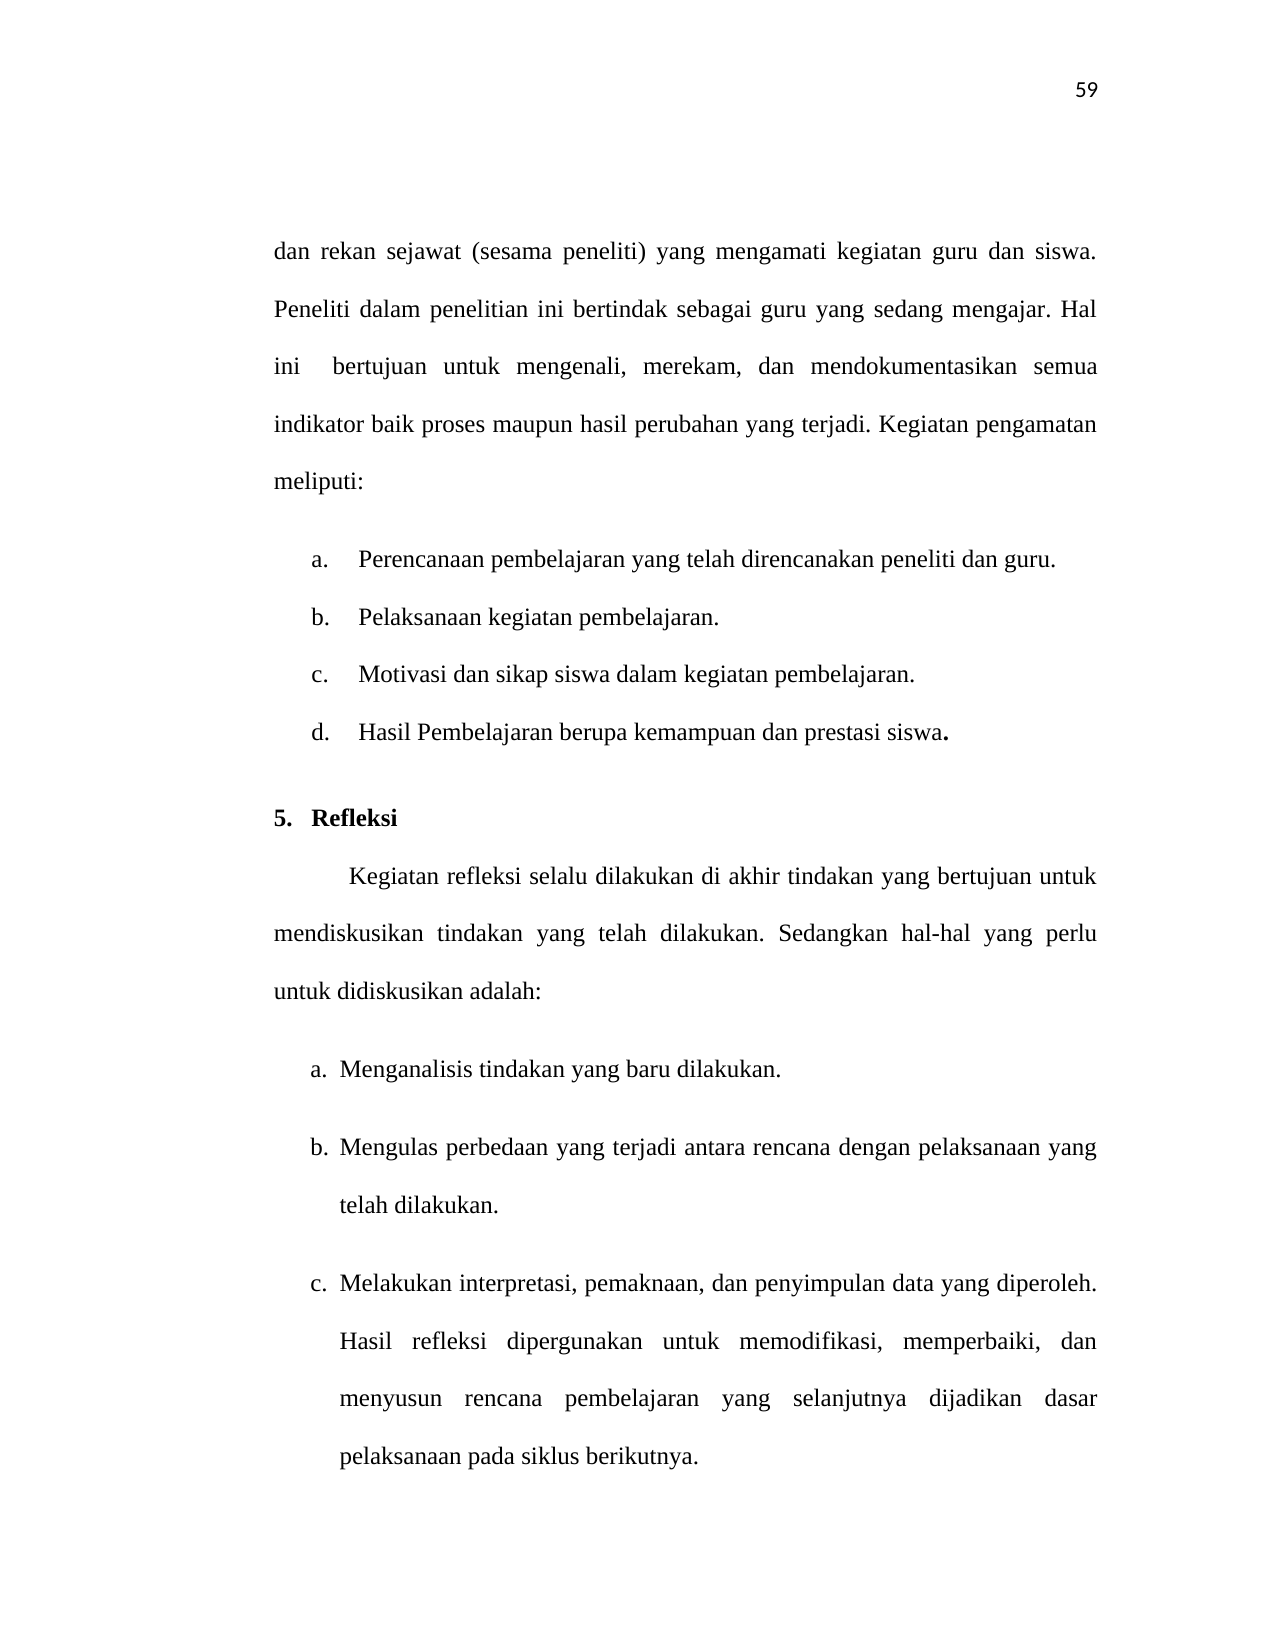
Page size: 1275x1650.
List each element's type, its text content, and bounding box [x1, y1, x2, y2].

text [274, 236, 1098, 495]
list Refleksi [274, 803, 1098, 832]
list Hasil Pembelajaran berupa kemampuan dan prestasi siswa. [311, 717, 1098, 746]
list Melakukan interpretasi, pemaknaan, dan penyimpulan data yang diperoleh. Hasil refleksi dipergunakan untuk memodifikasi, memperbaiki, dan menyusun rencana pembelajaran yang selanjutnya dijadikan dasar pelaksanaan pada siklus berikutnya. [310, 1268, 1098, 1469]
list Menganalisis tindakan yang baru dilakukan. [310, 1054, 1098, 1083]
list Pelaksanaan kegiatan pembelajaran. [311, 602, 1098, 631]
list Perencanaan pembelajaran yang telah direncanakan peneliti dan guru. [311, 544, 1098, 573]
text Kegiatan refleksi selalu dilakukan di akhir tindakan yang bertujuan untuk mendiskusikan tindakan yang telah dilakukan. Sedangkan hal-hal yang perlu untuk didiskusikan adalah: [274, 861, 1098, 1004]
list Mengulas perbedaan yang terjadi antara rencana dengan pelaksanaan yang telah dilakukan. [310, 1132, 1098, 1219]
list Motivasi dan sikap siswa dalam kegiatan pembelajaran. [311, 659, 1098, 688]
